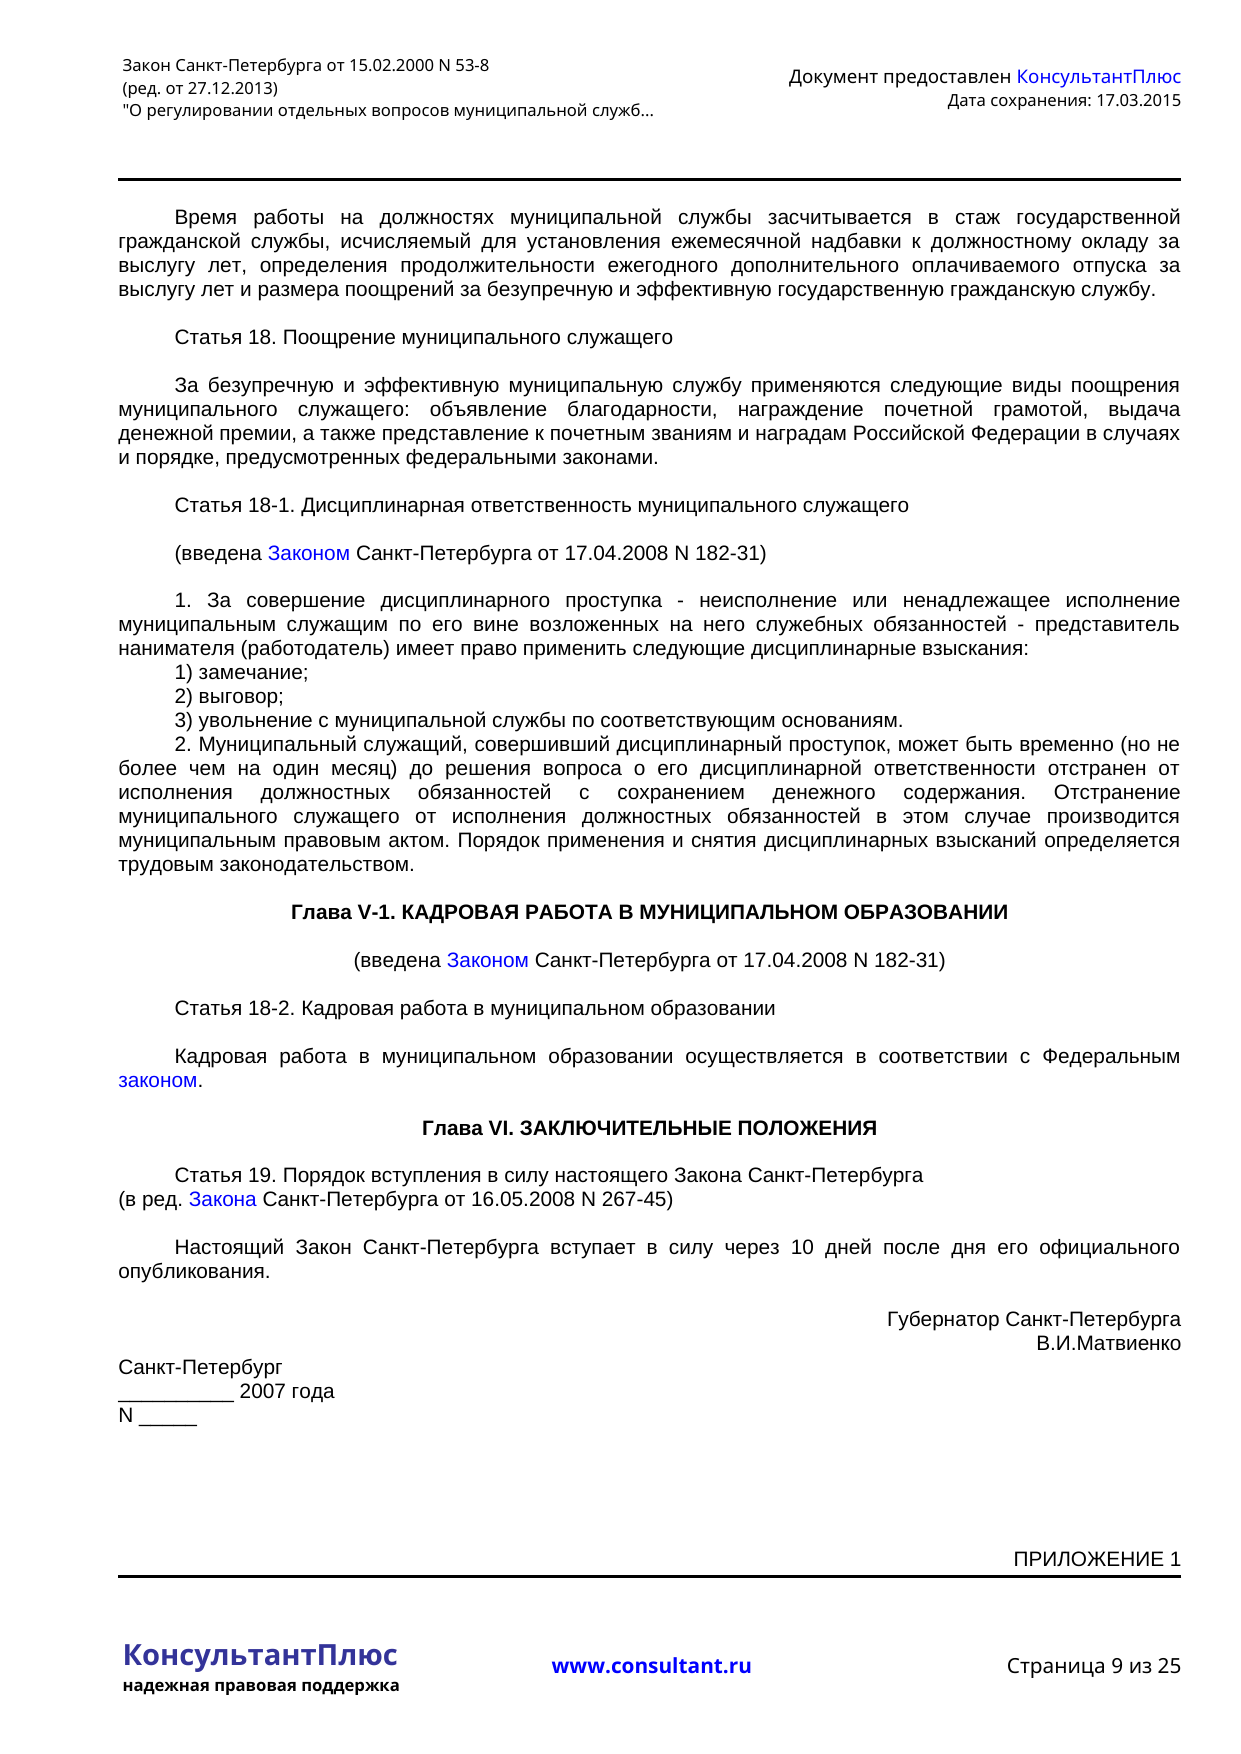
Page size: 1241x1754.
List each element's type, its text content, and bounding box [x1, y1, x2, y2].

text N _____ [118, 1403, 1181, 1427]
text За безупречную и эффективную муниципальную службу применяются следующие виды поощрения муниципального служащего: объявление благодарности, награждение почетной грамотой, выдача денежной премии, а также представление к почетным званиям и наградам Российской Федерации в случаях и порядке, предусмотренных федеральными законами. [118, 373, 1181, 468]
text Время работы на должностях муниципальной службы засчитывается в стаж государственной гражданской службы, исчисляемый для установления ежемесячной надбавки к должностному окладу за выслугу лет, определения продолжительности ежегодного дополнительного оплачиваемого отпуска за выслугу лет и размера поощрений за безупречную и эффективную государственную гражданскую службу. [118, 205, 1181, 301]
text Статья 18. Поощрение муниципального служащего [118, 325, 1181, 349]
text Статья 18-1. Дисциплинарная ответственность муниципального служащего [118, 492, 1181, 516]
text В.И.Матвиенко [118, 1331, 1181, 1355]
text ПРИЛОЖЕНИЕ 1 [118, 1547, 1181, 1571]
text (в ред. Закона Санкт-Петербурга от 16.05.2008 N 267-45) [118, 1187, 1181, 1211]
text Кадровая работа в муниципальном образовании осуществляется в соответствии с Федеральным законом. [118, 1043, 1181, 1091]
text Санкт-Петербург [118, 1355, 1181, 1379]
text (введена Законом Санкт-Петербурга от 17.04.2008 N 182-31) [118, 948, 1181, 972]
text Глава VI. ЗАКЛЮЧИТЕЛЬНЫЕ ПОЛОЖЕНИЯ [118, 1115, 1181, 1139]
text Губернатор Санкт-Петербурга [118, 1307, 1181, 1331]
text 1. За совершение дисциплинарного проступка - неисполнение или ненадлежащее исполнение муниципальным служащим по его вине возложенных на него служебных обязанностей - представитель нанимателя (работодатель) имеет право применить следующие дисциплинарные взыскания: [118, 588, 1181, 660]
text 3) увольнение с муниципальной службы по соответствующим основаниям. [118, 708, 1181, 732]
text __________ 2007 года [118, 1379, 1181, 1403]
text Статья 19. Порядок вступления в силу настоящего Закона Санкт-Петербурга [118, 1163, 1181, 1187]
text 1) замечание; [118, 660, 1181, 684]
text Глава V-1. КАДРОВАЯ РАБОТА В МУНИЦИПАЛЬНОМ ОБРАЗОВАНИИ [118, 900, 1181, 924]
text 2. Муниципальный служащий, совершивший дисциплинарный проступок, может быть временно (но не более чем на один месяц) до решения вопроса о его дисциплинарной ответственности отстранен от исполнения должностных обязанностей с сохранением денежного содержания. Отстранение муниципального служащего от исполнения должностных обязанностей в этом случае производится муниципальным правовым актом. Порядок применения и снятия дисциплинарных взысканий определяется трудовым законодательством. [118, 732, 1181, 876]
text (введена Законом Санкт-Петербурга от 17.04.2008 N 182-31) [118, 540, 1181, 564]
text Статья 18-2. Кадровая работа в муниципальном образовании [118, 996, 1181, 1019]
text Настоящий Закон Санкт-Петербурга вступает в силу через 10 дней после дня его официального опубликования. [118, 1235, 1181, 1283]
text 2) выговор; [118, 684, 1181, 708]
